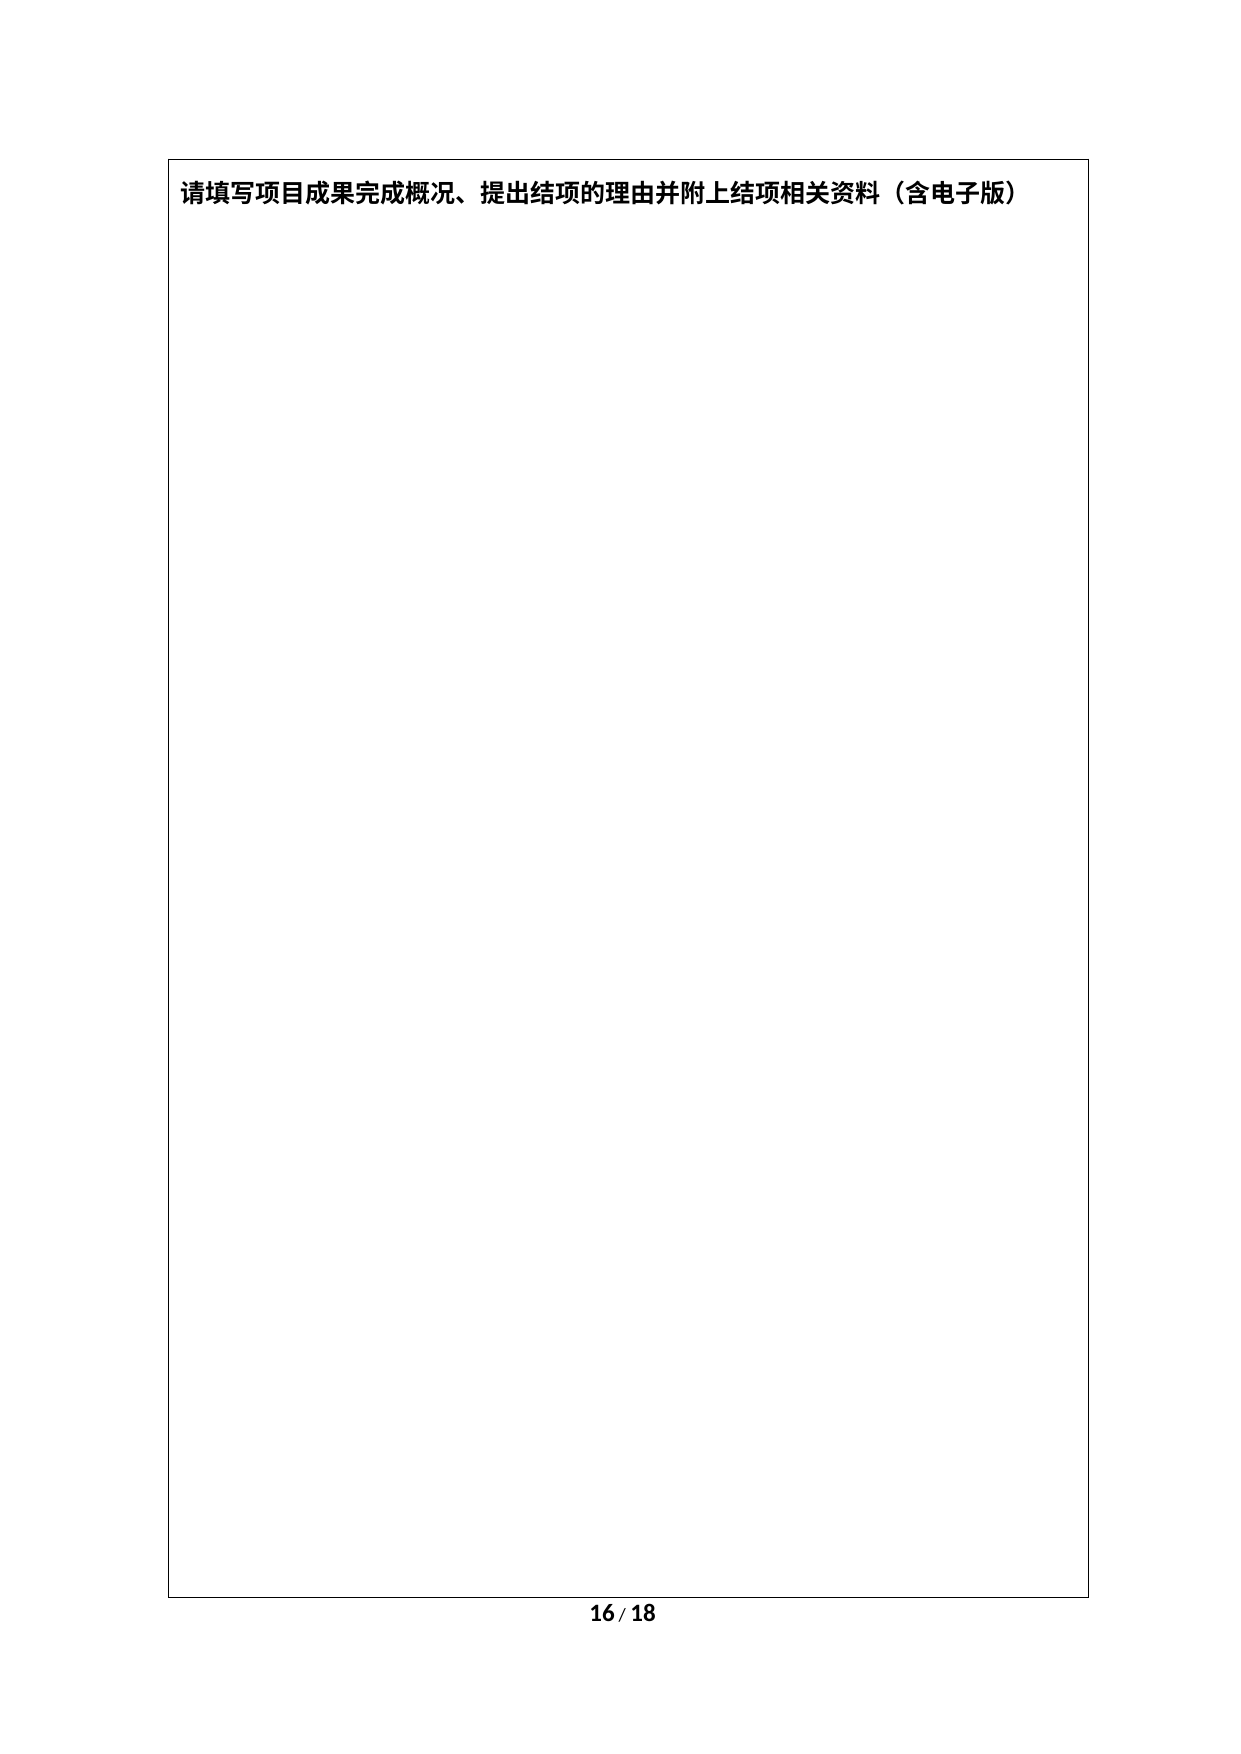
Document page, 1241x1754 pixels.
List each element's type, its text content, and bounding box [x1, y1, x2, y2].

table_header 请填写项目成果完成概况、提出结项的理由并附上结项相关资料（含电子版） [169, 160, 1088, 1597]
